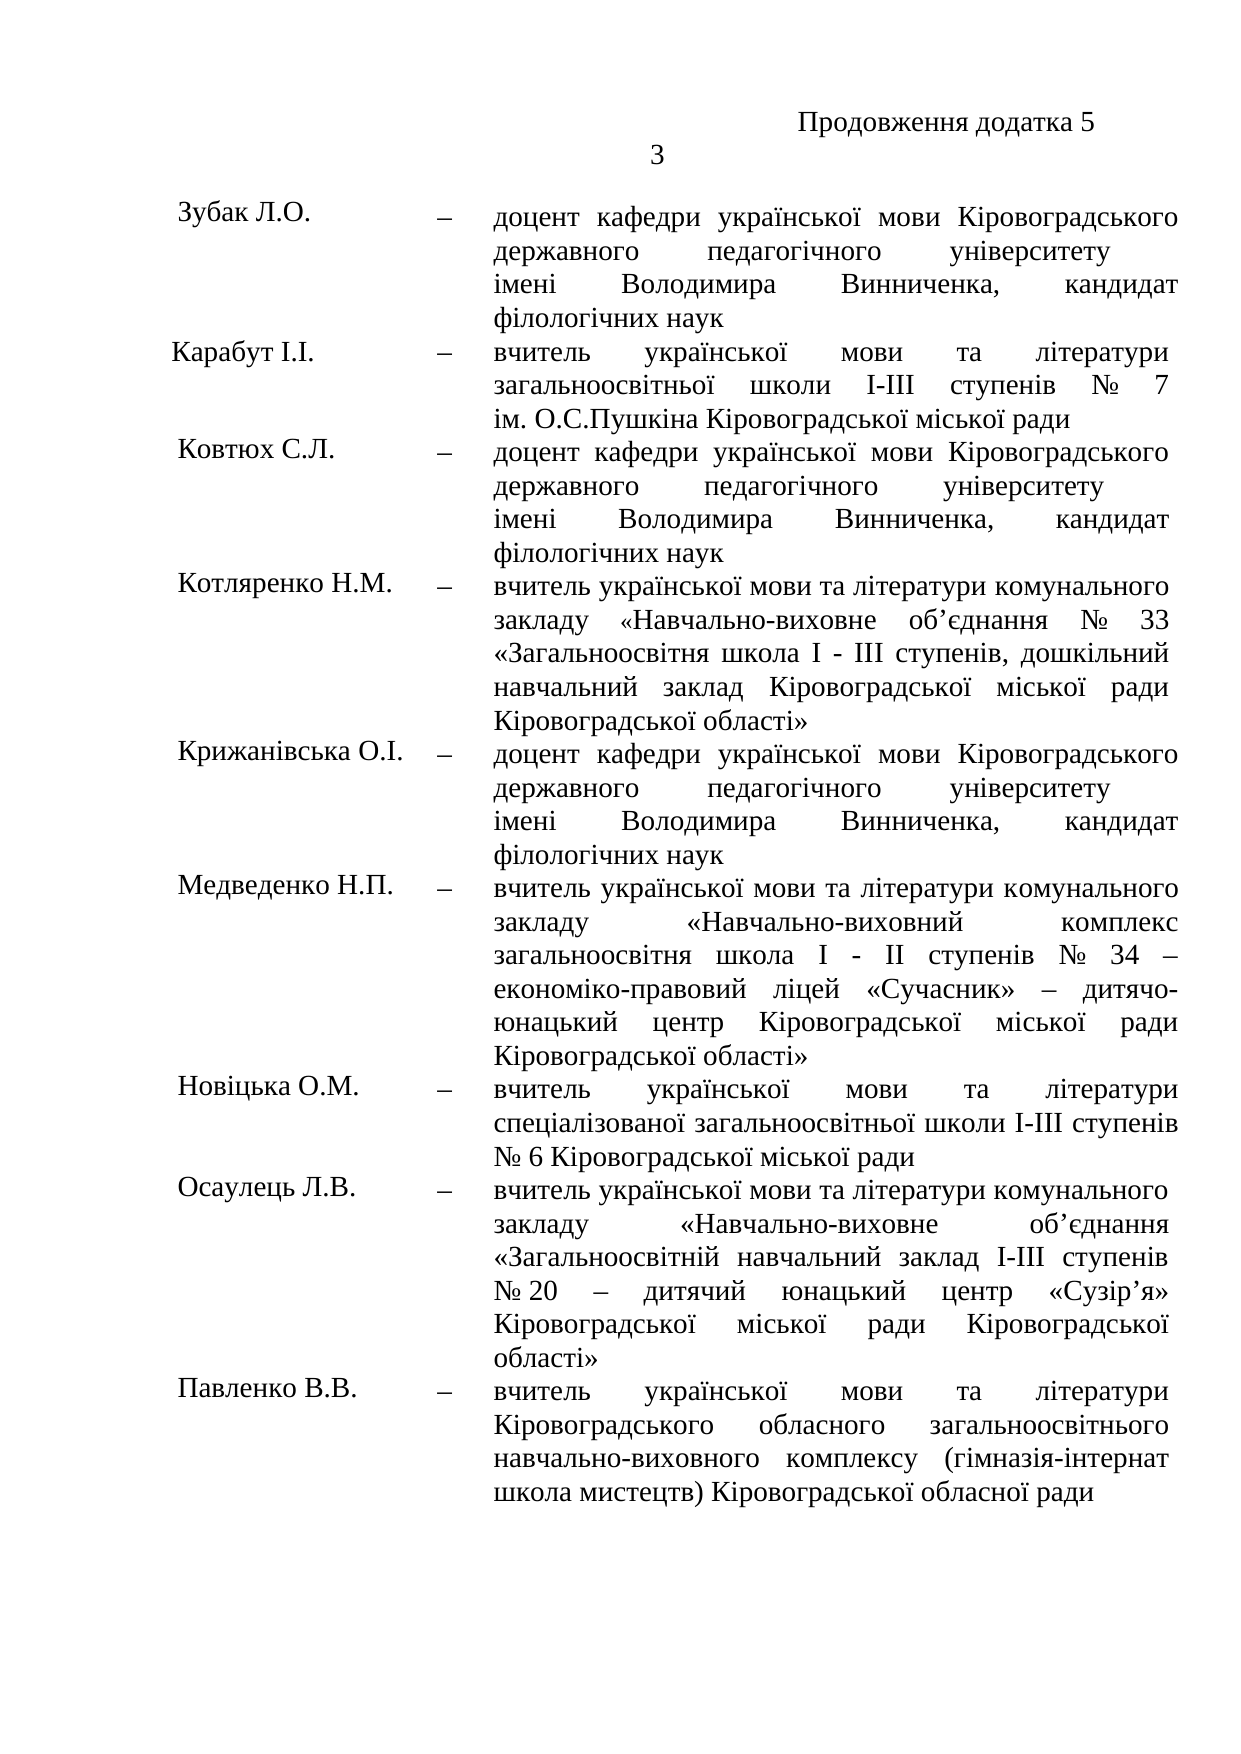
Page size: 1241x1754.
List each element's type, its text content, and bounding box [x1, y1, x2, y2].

table_cell Осаулець Л.В. [166, 1172, 426, 1373]
table_cell – [426, 870, 482, 1072]
text Продовження додатка 5 [177, 104, 1181, 137]
table_cell Новіцька О.М. [166, 1072, 426, 1172]
table_cell Крижанівська О.І. [166, 736, 426, 870]
table_cell Павленко В.В. [166, 1374, 426, 1508]
text 3 [177, 137, 1181, 171]
table_cell вчитель української мови та літератури Кіровоградського обласного загальноосвітнього навчально-виховного комплексу (гімназія-інтернат школа мистецтв) Кіровоградської обласної ради [482, 1374, 1190, 1508]
table_cell вчитель української мови та літератури загальноосвітньої школи І-ІІІ ступенів № 7 ім. О.С.Пушкіна Кіровоградської міської ради [482, 334, 1190, 434]
table_cell – [426, 1374, 482, 1508]
table_cell доцент кафедри української мови Кіровоградського державного педагогічного університету імені Володимира Винниченка, кандидат філологічних наук [482, 434, 1190, 568]
table_cell вчитель української мови та літератури комунального закладу «Навчально-виховне об’єднання «Загальноосвітній навчальний заклад І-ІІІ ступенів № 20 – дитячий юнацький центр «Сузір’я» Кіровоградської міської ради Кіровоградської області» [482, 1172, 1190, 1373]
table_cell – [426, 434, 482, 568]
table_header – [426, 200, 482, 334]
table_cell Ковтюх С.Л. [166, 434, 426, 568]
table_cell – [426, 334, 482, 434]
table_cell вчитель української мови та літератури комунального закладу «Навчально-виховне об’єднання № 33 «Загальноосвітня школа І - ІІІ ступенів, дошкільний навчальний заклад Кіровоградської міської ради Кіровоградської області» [482, 569, 1190, 736]
table_cell Котляренко Н.М. [166, 569, 426, 736]
table_cell Медведенко Н.П. [166, 870, 426, 1072]
table_header доцент кафедри української мови Кіровоградського державного педагогічного університету імені Володимира Винниченка, кандидат філологічних наук [482, 200, 1190, 334]
table_cell вчитель української мови та літератури комунального закладу «Навчально-виховний комплекс загальноосвітня школа І - ІІ ступенів № 34 –економіко-правовий ліцей «Сучасник» – дитячо-юнацький центр Кіровоградської міської ради Кіровоградської області» [482, 870, 1190, 1072]
table_cell – [426, 1172, 482, 1373]
table_cell – [426, 569, 482, 736]
table_cell доцент кафедри української мови Кіровоградського державного педагогічного університету імені Володимира Винниченка, кандидат філологічних наук [482, 736, 1190, 870]
table_cell Карабут І.І. [166, 334, 426, 434]
table_cell вчитель української мови та літератури спеціалізованої загальноосвітньої школи І-ІІІ ступенів № 6 Кіровоградської міської ради [482, 1072, 1190, 1172]
table_cell – [426, 1072, 482, 1172]
table_header Зубак Л.О. [166, 200, 426, 334]
table_cell – [426, 736, 482, 870]
